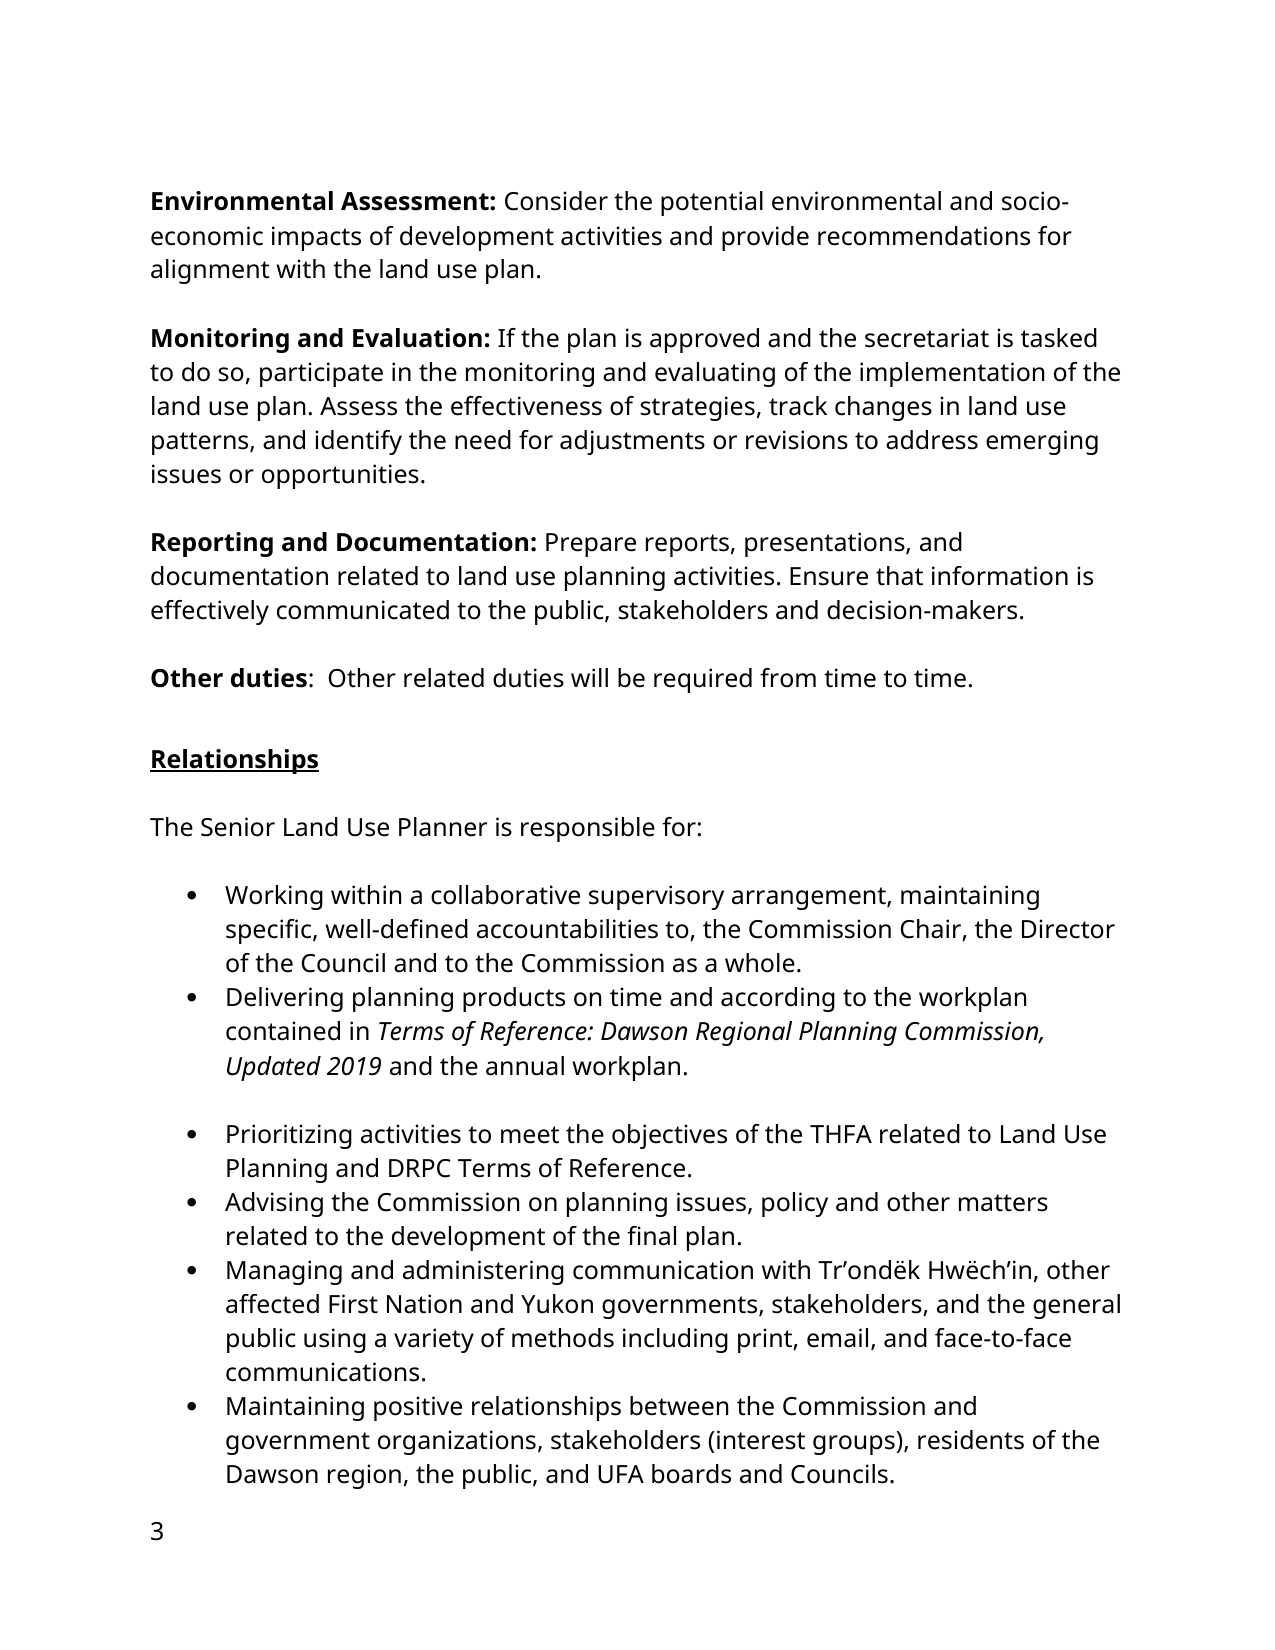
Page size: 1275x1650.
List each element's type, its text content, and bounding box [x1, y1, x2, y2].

list Working within a collaborative supervisory arrangement, maintaining specific, well-defined accountabilities to, the Commission Chair, the Director of the Council and to the Commission as a whole. [187, 878, 1125, 980]
list Managing and administering communication with Tr’ondëk Hwëch’in, other affected First Nation and Yukon governments, stakeholders, and the general public using a variety of methods including print, email, and face-to-face communications. [187, 1252, 1125, 1389]
text Other duties: Other related duties will be required from time to time. [150, 661, 1125, 695]
text The Senior Land Use Planner is responsible for: [150, 810, 1125, 844]
list Maintaining positive relationships between the Commission and government organizations, stakeholders (interest groups), residents of the Dawson region, the public, and UFA boards and Councils. [187, 1389, 1125, 1491]
text Monitoring and Evaluation: If the plan is approved and the secretariat is tasked to do so, participate in the monitoring and evaluating of the implementation of the land use plan. Assess the effectiveness of strategies, track changes in land use patterns, and identify the need for adjustments or revisions to address emerging issues or opportunities. Reporting and Documentation: Prepare reports, presentations, and documentation related to land use planning activities. Ensure that information is effectively communicated to the public, stakeholders and decision-makers. [150, 286, 1125, 627]
list Advising the Commission on planning issues, policy and other matters related to the development of the final plan. [187, 1184, 1125, 1252]
list Prioritizing activities to meet the objectives of the THFA related to Land Use Planning and DRPC Terms of Reference. [187, 1116, 1125, 1184]
text Relationships [150, 742, 1125, 776]
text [150, 150, 1125, 286]
list Delivering planning products on time and according to the workplan contained in Terms of Reference: Dawson Regional Planning Commission, Updated 2019 and the annual workplan. [187, 980, 1125, 1082]
